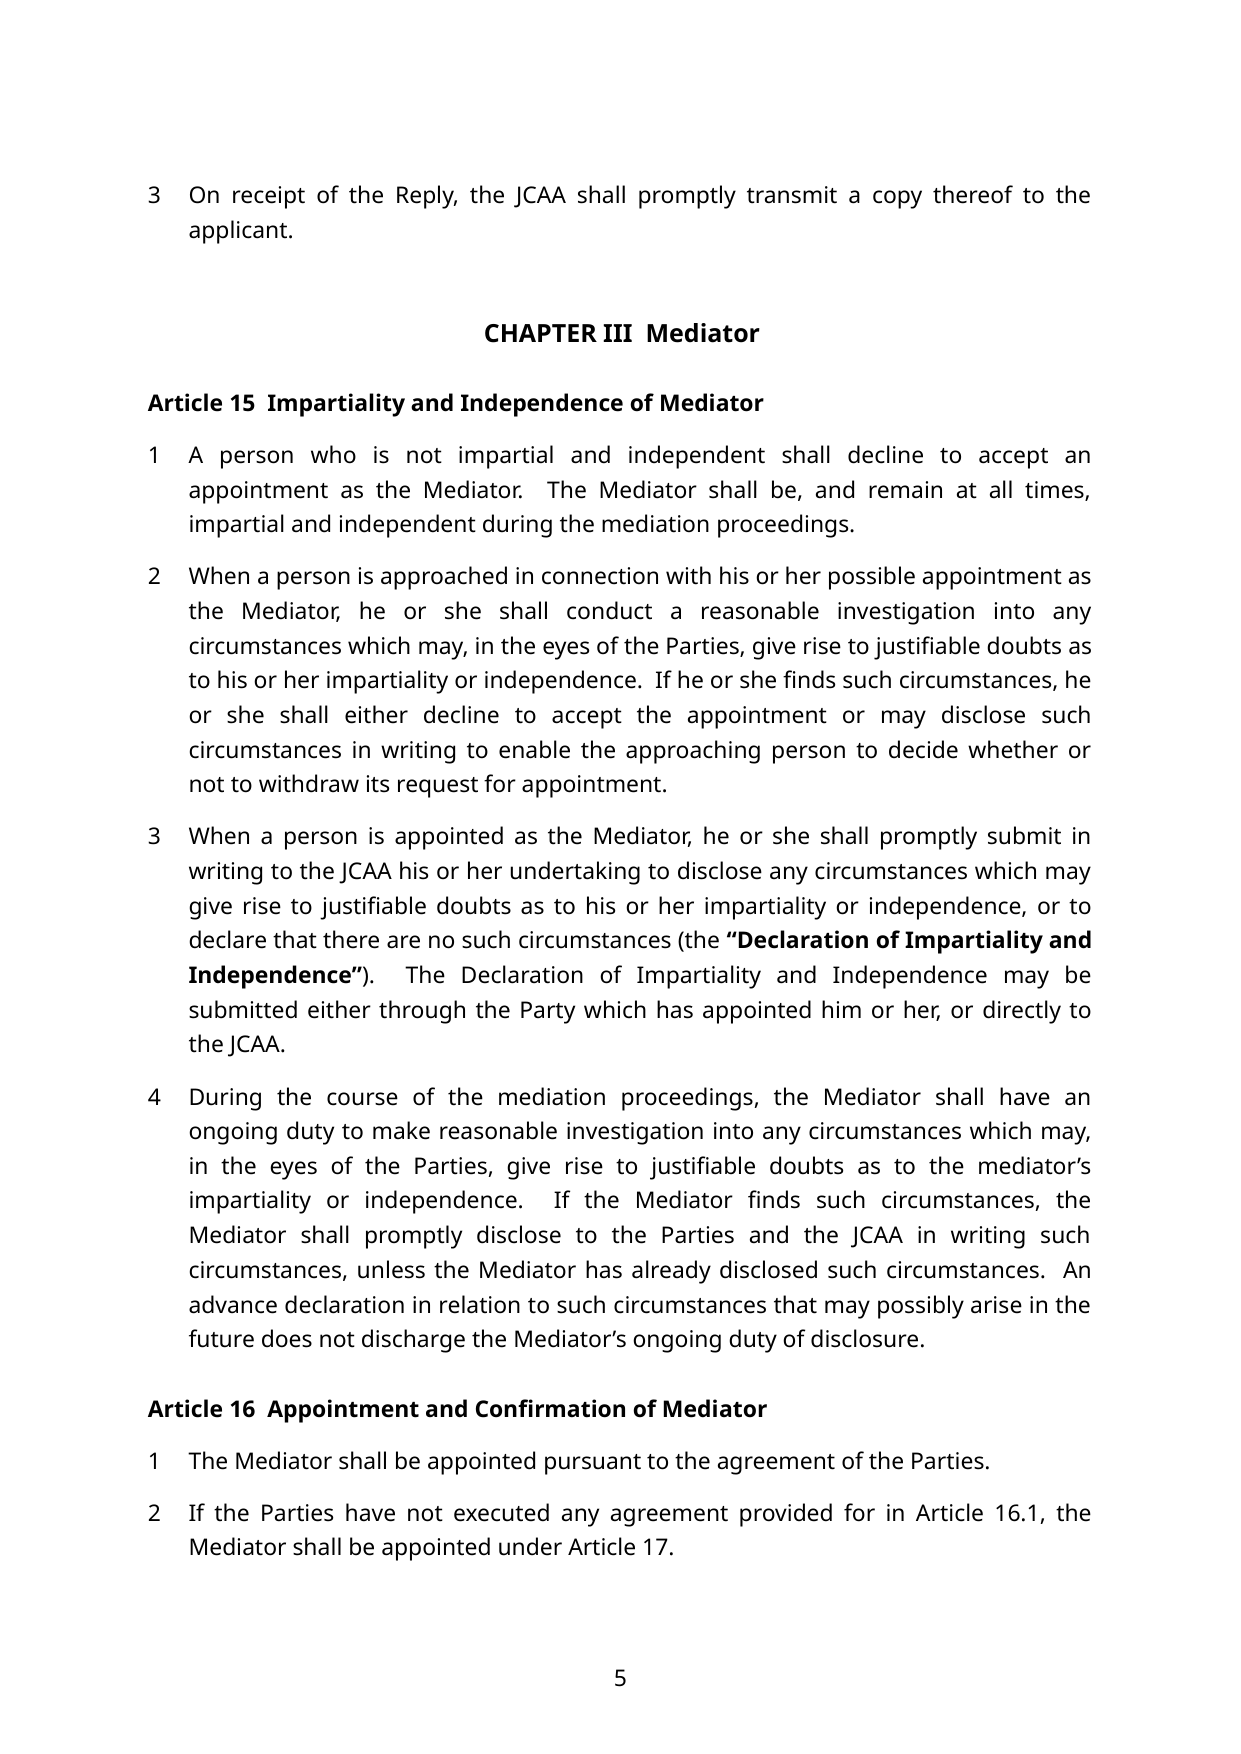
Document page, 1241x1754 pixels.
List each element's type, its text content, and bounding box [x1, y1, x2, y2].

subtitle Article 15 Impartiality and Independence of Mediator [148, 385, 1092, 420]
list A person who is not impartial and independent shall decline to accept an appointment as the Mediator. The Mediator shall be, and remain at all times, impartial and independent during the mediation proceedings. [148, 437, 1092, 541]
list When a person is appointed as the Mediator, he or she shall promptly submit in writing to the JCAA his or her undertaking to disclose any circumstances which may give rise to justifiable doubts as to his or her impartiality or independence, or to declare that there are no such circumstances (the “Declaration of Impartiality and Independence”). The Declaration of Impartiality and Independence may be submitted either through the Party which has appointed him or her, or directly to the JCAA. [148, 819, 1092, 1061]
list During the course of the mediation proceedings, the Mediator shall have an ongoing duty to make reasonable investigation into any circumstances which may, in the eyes of the Parties, give rise to justifiable doubts as to the mediator’s impartiality or independence. If the Mediator finds such circumstances, the Mediator shall promptly disclose to the Parties and the JCAA in writing such circumstances, unless the Mediator has already disclosed such circumstances. An advance declaration in relation to such circumstances that may possibly arise in the future does not discharge the Mediator’s ongoing duty of disclosure. [148, 1079, 1092, 1356]
subtitle CHAPTER III Mediator [151, 316, 1092, 351]
list The Mediator shall be appointed pursuant to the agreement of the Parties. [148, 1443, 1092, 1478]
subtitle Article 16 Appointment and Confirmation of Mediator [148, 1391, 1092, 1426]
list On receipt of the Reply, the JCAA shall promptly transmit a copy thereof to the applicant. [148, 177, 1092, 247]
list When a person is approached in connection with his or her possible appointment as the Mediator, he or she shall conduct a reasonable investigation into any circumstances which may, in the eyes of the Parties, give rise to justifiable doubts as to his or her impartiality or independence. If he or she finds such circumstances, he or she shall either decline to accept the appointment or may disclose such circumstances in writing to enable the approaching person to decide whether or not to withdraw its request for appointment. [148, 558, 1092, 801]
list If the Parties have not executed any agreement provided for in Article 16.1, the Mediator shall be appointed under Article 17. [148, 1495, 1092, 1564]
